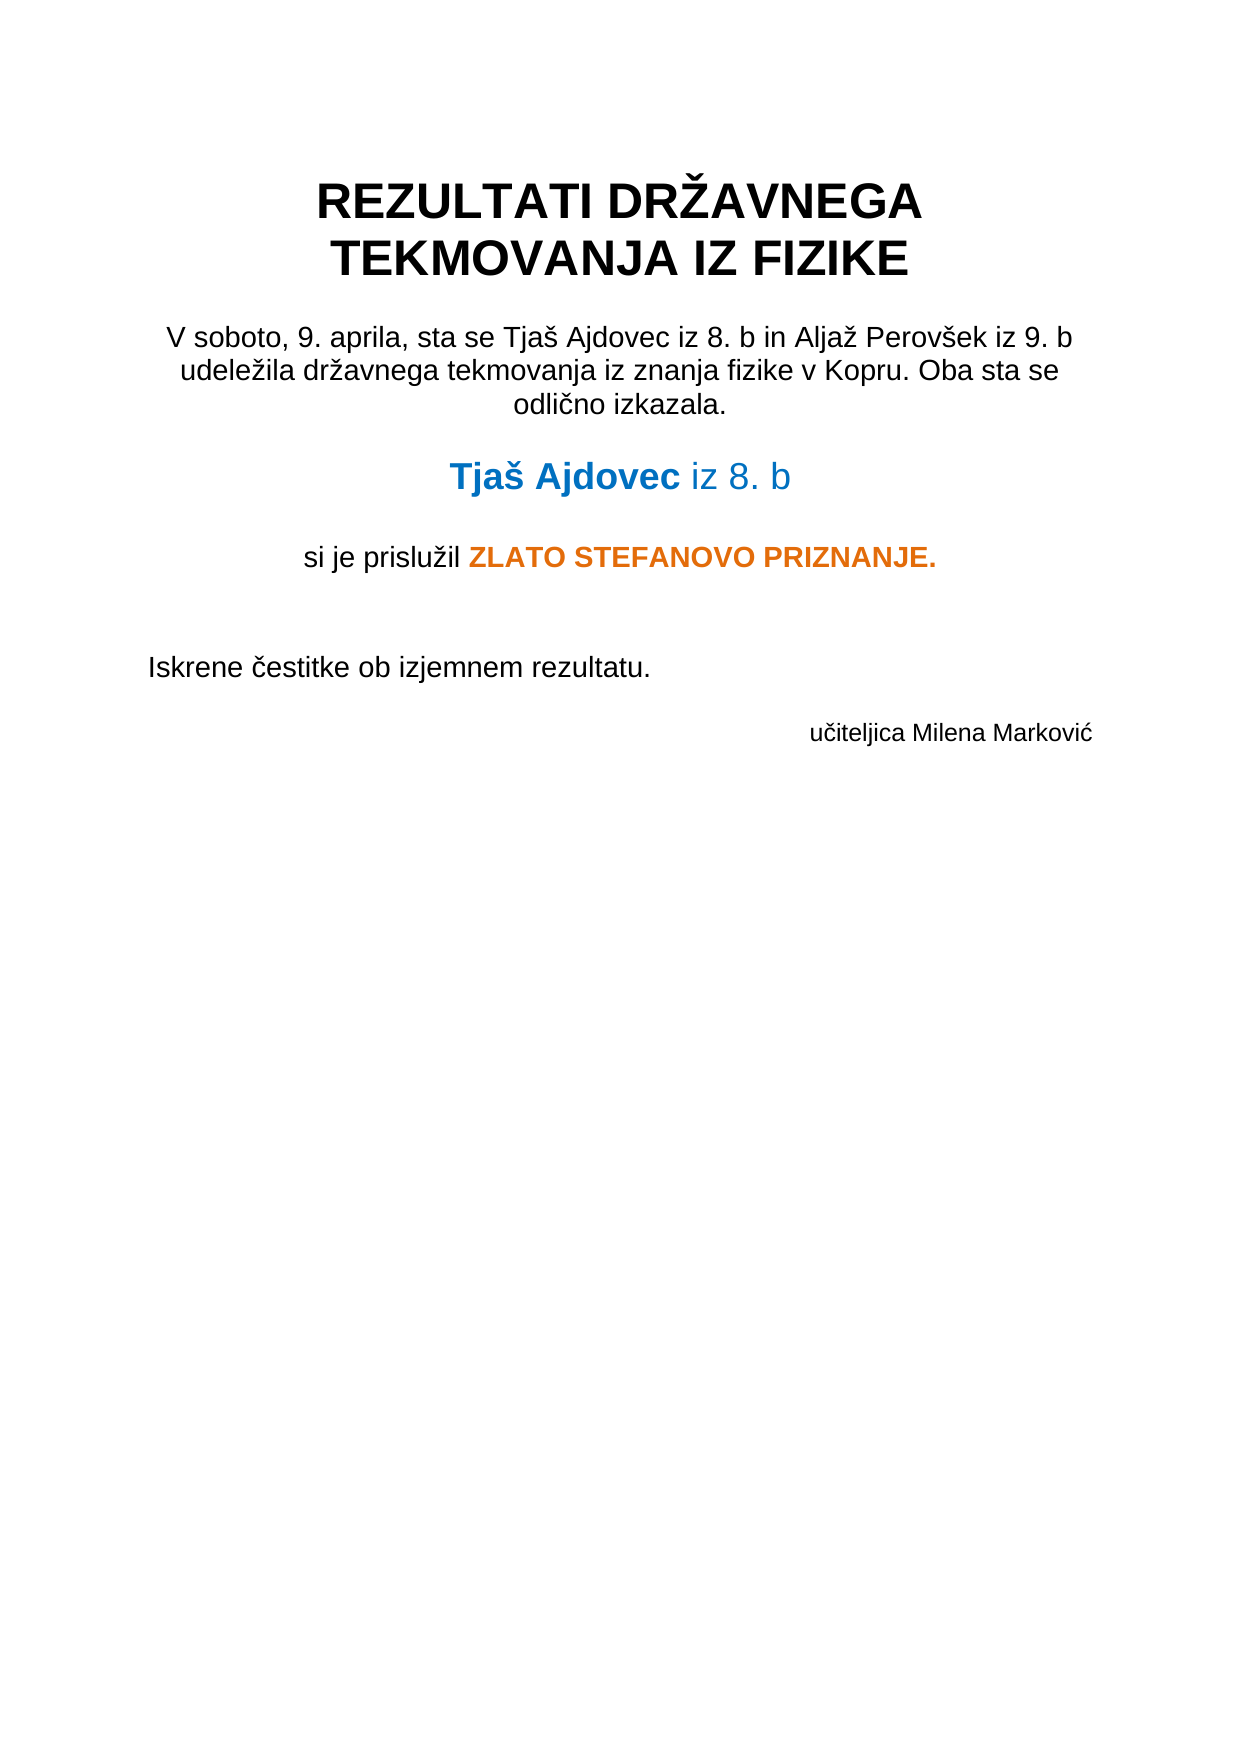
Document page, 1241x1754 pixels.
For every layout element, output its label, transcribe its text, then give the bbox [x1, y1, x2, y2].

text REZULTATI DRŽAVNEGA TEKMOVANJA IZ FIZIKE [148, 171, 1093, 286]
text učiteljica Milena Marković [148, 717, 1093, 746]
text Iskrene čestitke ob izjemnem rezultatu. [148, 650, 1093, 684]
text si je prislužil ZLATO STEFANOVO PRIZNANJE. [148, 540, 1093, 574]
text V soboto, 9. aprila, sta se Tjaš Ajdovec iz 8. b in Aljaž Perovšek iz 9. b udeležila državnega tekmovanja iz znanja fizike v Kopru. Oba sta se odlično izkazala. [148, 320, 1093, 420]
text Tjaš Ajdovec iz 8. b [148, 454, 1093, 497]
